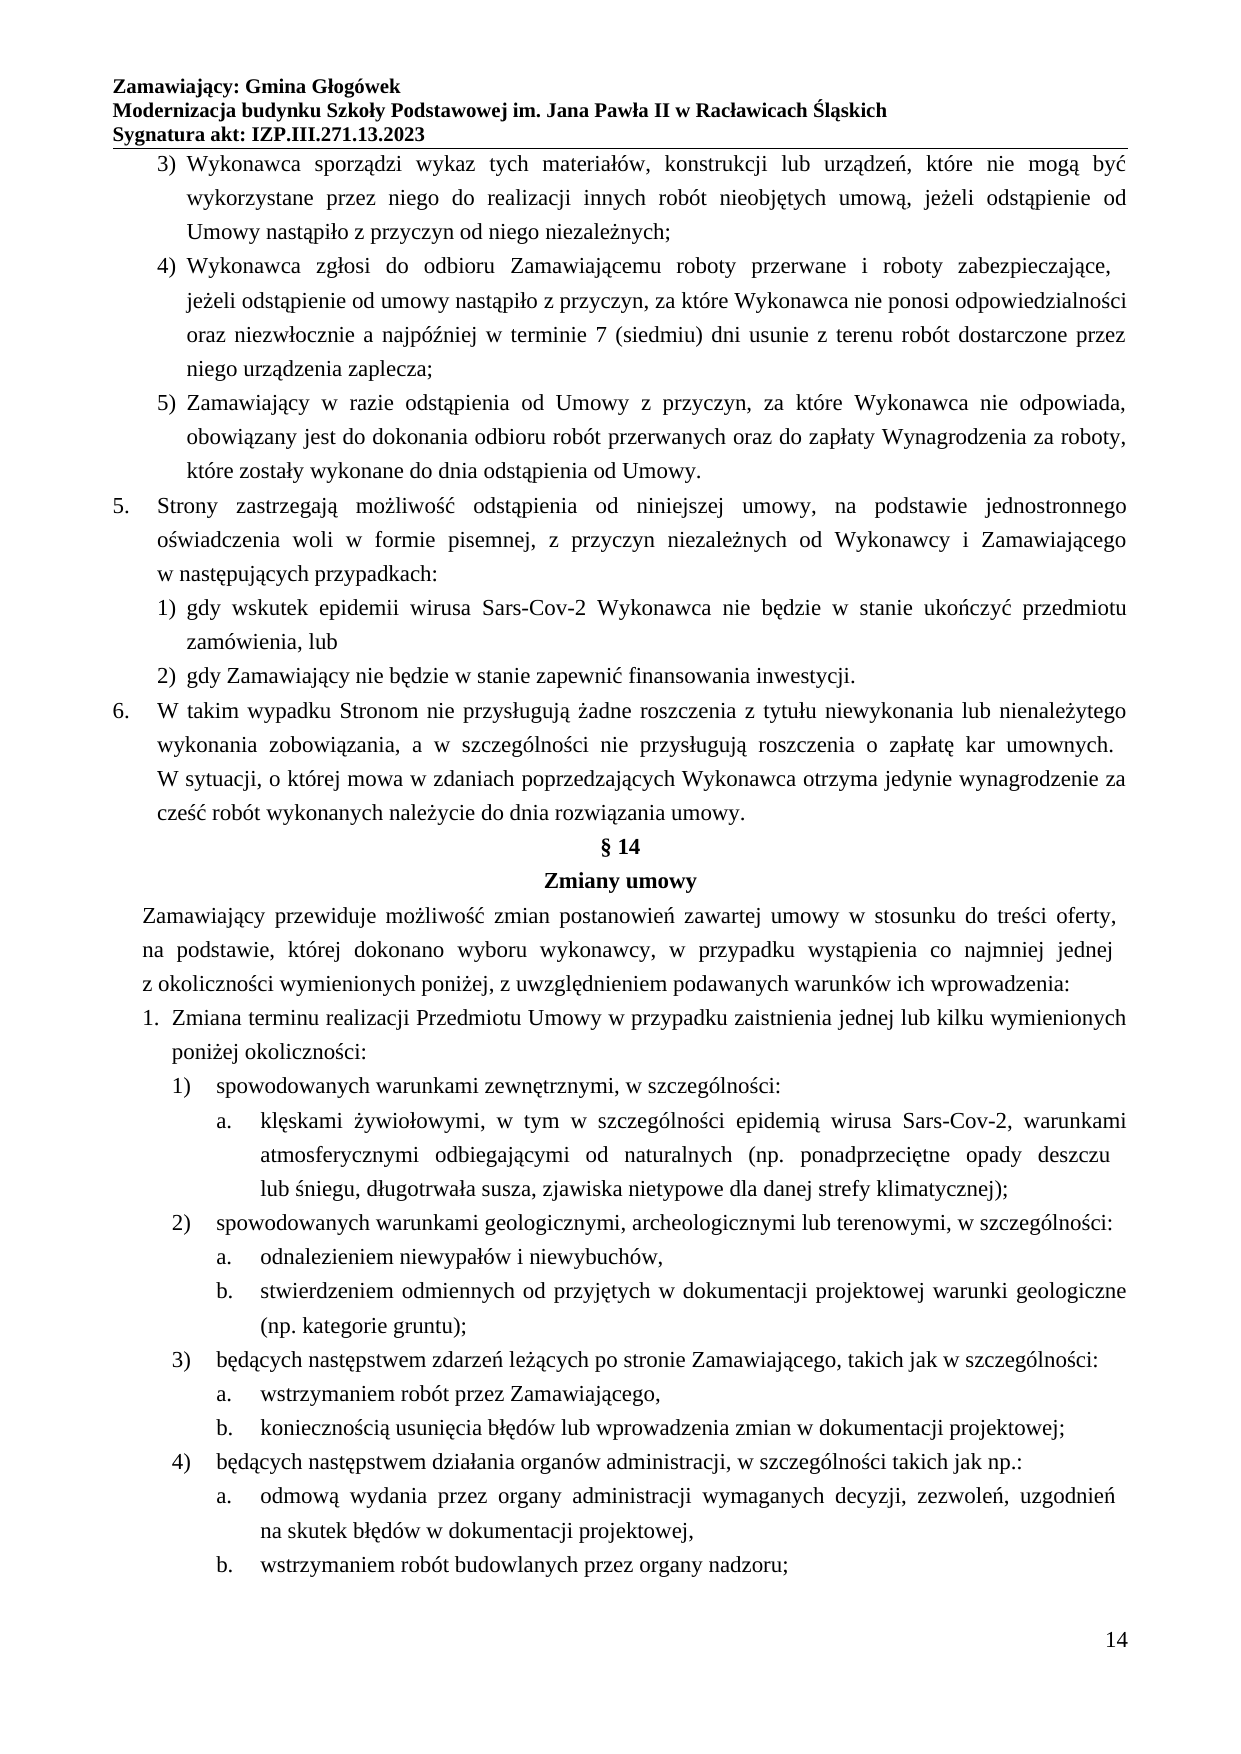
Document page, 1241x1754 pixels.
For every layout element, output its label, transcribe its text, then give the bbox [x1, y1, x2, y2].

text a. klęskami żywiołowymi, w tym w szczególności epidemią wirusa Sars-Cov-2, warunkami atmosferycznymi odbiegającymi od naturalnych (np. ponadprzeciętne opady deszczu lub śniegu, długotrwała susza, zjawiska nietypowe dla danej strefy klimatycznej); [216, 1107, 1128, 1201]
text § 14 [112, 833, 1128, 860]
text b. wstrzymaniem robót budowlanych przez organy nadzoru; [216, 1551, 1128, 1577]
text 1. Zmiana terminu realizacji Przedmiotu Umowy w przypadku zaistnienia jednej lub kilku wymienionych poniżej okoliczności: [142, 1004, 1128, 1065]
list W takim wypadku Stronom nie przysługują żadne roszczenia z tytułu niewykonania lub nienależytego wykonania zobowiązania, a w szczególności nie przysługują roszczenia o zapłatę kar umownych. W sytuacji, o której mowa w zdaniach poprzedzających Wykonawca otrzyma jedynie wynagrodzenie za cześć robót wykonanych należycie do dnia rozwiązania umowy. [112, 697, 1128, 826]
text a. odmową wydania przez organy administracji wymaganych decyzji, zezwoleń, uzgodnień na skutek błędów w dokumentacji projektowej, [216, 1482, 1128, 1543]
list gdy wskutek epidemii wirusa Sars-Cov-2 Wykonawca nie będzie w stanie ukończyć przedmiotu zamówienia, lub [157, 594, 1128, 655]
text 4) będących następstwem działania organów administracji, w szczególności takich jak np.: [172, 1448, 1128, 1475]
text b. stwierdzeniem odmiennych od przyjętych w dokumentacji projektowej warunki geologiczne (np. kategorie gruntu); [216, 1277, 1128, 1338]
list Wykonawca sporządzi wykaz tych materiałów, konstrukcji lub urządzeń, które nie mogą być wykorzystane przez niego do realizacji innych robót nieobjętych umową, jeżeli odstąpienie od Umowy nastąpiło z przyczyn od niego niezależnych; [157, 150, 1128, 245]
text Zamawiający przewiduje możliwość zmian postanowień zawartej umowy w stosunku do treści oferty, na podstawie, której dokonano wyboru wykonawcy, w przypadku wystąpienia co najmniej jednej z okoliczności wymienionych poniżej, z uwzględnieniem podawanych warunków ich wprowadzenia: [142, 902, 1128, 996]
text 3) będących następstwem zdarzeń leżących po stronie Zamawiającego, takich jak w szczególności: [172, 1346, 1128, 1372]
list gdy Zamawiający nie będzie w stanie zapewnić finansowania inwestycji. [157, 662, 1128, 689]
text 1) spowodowanych warunkami zewnętrznymi, w szczególności: [172, 1072, 1128, 1099]
list Strony zastrzegają możliwość odstąpienia od niniejszej umowy, na podstawie jednostronnego oświadczenia woli w formie pisemnej, z przyczyn niezależnych od Wykonawcy i Zamawiającego w następujących przypadkach: [112, 492, 1128, 586]
list Zmiany umowy [112, 867, 1128, 894]
text a. odnalezieniem niewypałów i niewybuchów, [216, 1243, 1128, 1270]
text b. koniecznością usunięcia błędów lub wprowadzenia zmian w dokumentacji projektowej; [216, 1414, 1128, 1441]
text 2) spowodowanych warunkami geologicznymi, archeologicznymi lub terenowymi, w szczególności: [172, 1209, 1128, 1236]
text a. wstrzymaniem robót przez Zamawiającego, [216, 1380, 1128, 1406]
list Zamawiający w razie odstąpienia od Umowy z przyczyn, za które Wykonawca nie odpowiada, obowiązany jest do dokonania odbioru robót przerwanych oraz do zapłaty Wynagrodzenia za roboty, które zostały wykonane do dnia odstąpienia od Umowy. [157, 389, 1128, 484]
list Wykonawca zgłosi do odbioru Zamawiającemu roboty przerwane i roboty zabezpieczające, jeżeli odstąpienie od umowy nastąpiło z przyczyn, za które Wykonawca nie ponosi odpowiedzialności oraz niezwłocznie a najpóźniej w terminie 7 (siedmiu) dni usunie z terenu robót dostarczone przez niego urządzenia zaplecza; [157, 252, 1128, 381]
